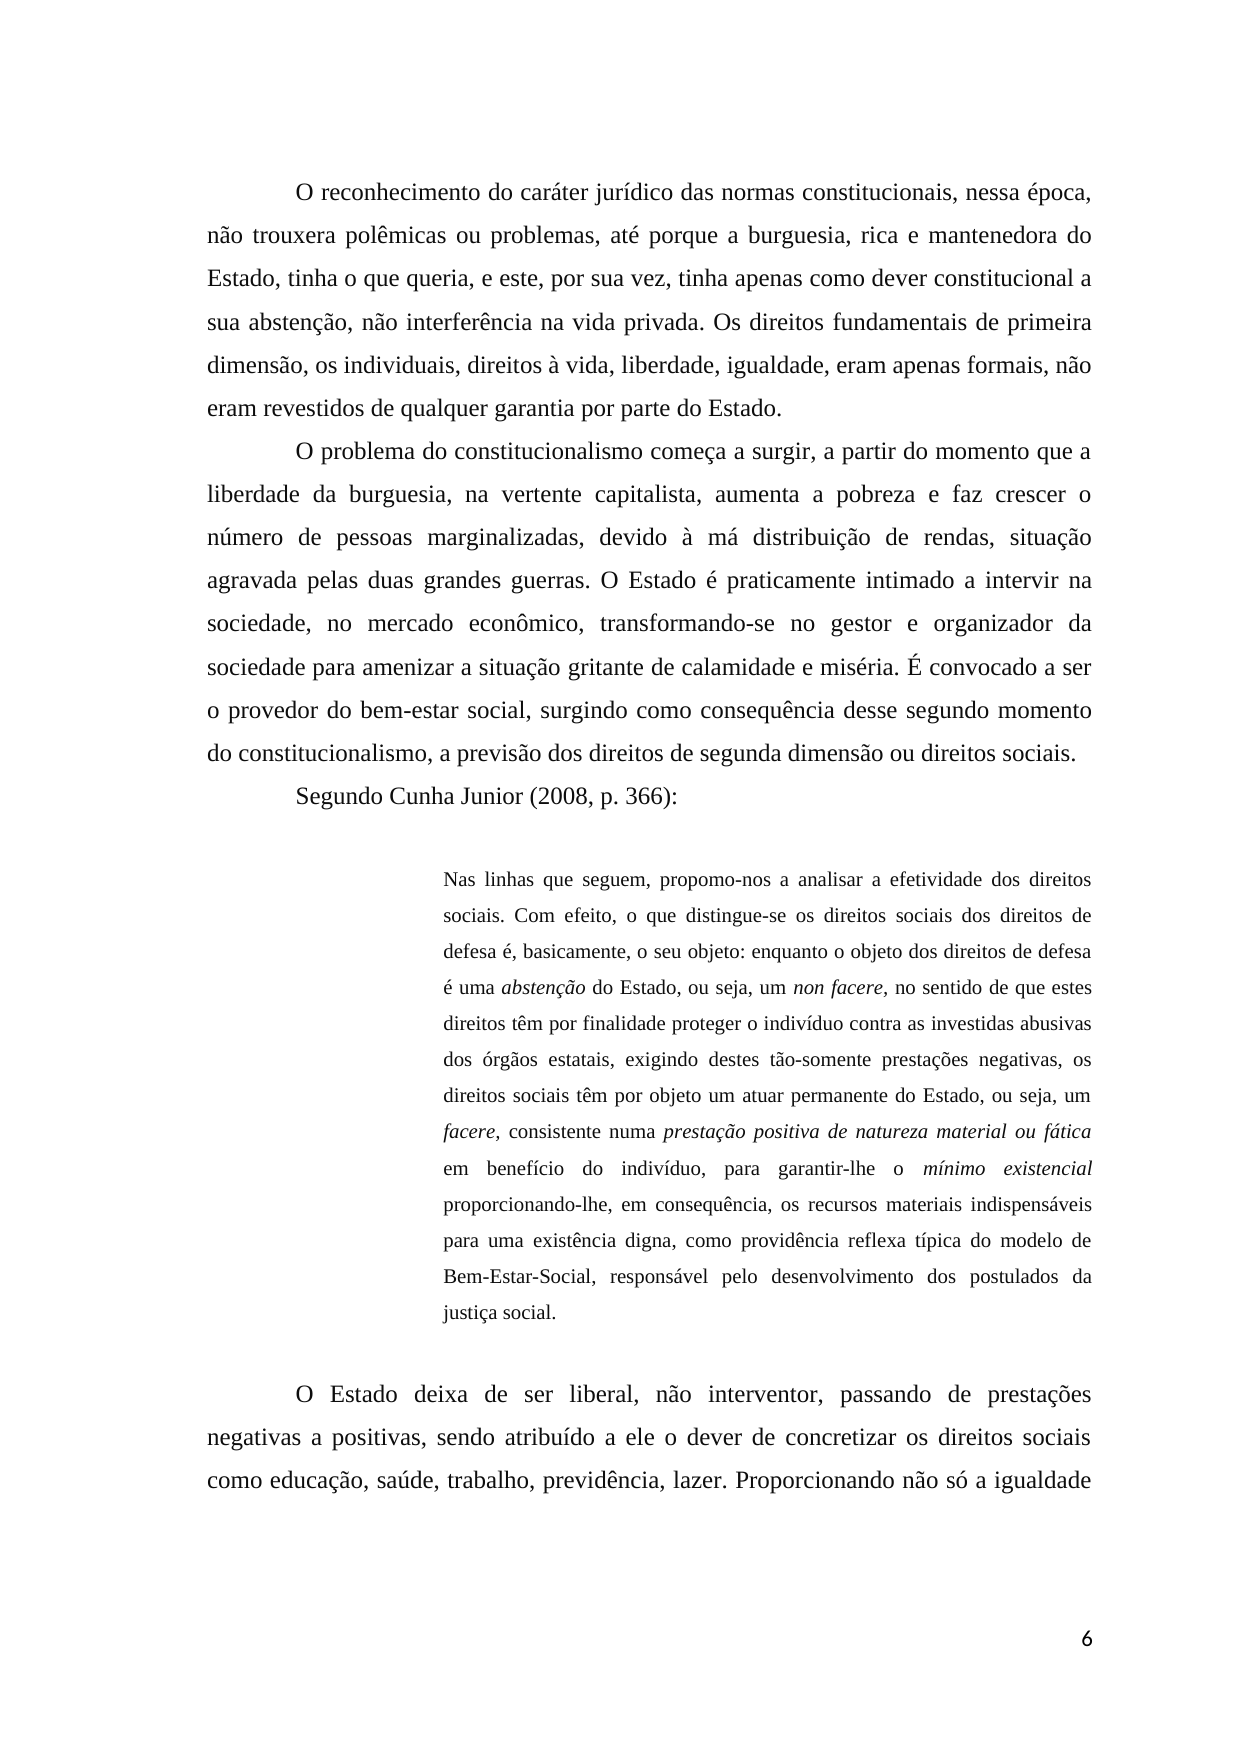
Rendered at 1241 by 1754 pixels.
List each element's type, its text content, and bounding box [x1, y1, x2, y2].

text O reconhecimento do caráter jurídico das normas constitucionais, nessa época, não trouxera polêmicas ou problemas, até porque a burguesia, rica e mantenedora do Estado, tinha o que queria, e este, por sua vez, tinha apenas como dever constitucional a sua abstenção, não interferência na vida privada. Os direitos fundamentais de primeira dimensão, os individuais, direitos à vida, liberdade, igualdade, eram apenas formais, não eram revestidos de qualquer garantia por parte do Estado. [207, 177, 1092, 422]
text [207, 1379, 1092, 1494]
text Nas linhas que seguem, propomo-nos a analisar a efetividade dos direitos sociais. Com efeito, o que distingue-se os direitos sociais dos direitos de defesa é, basicamente, o seu objeto: enquanto o objeto dos direitos de defesa é uma abstenção do Estado, ou seja, um non facere, no sentido de que estes direitos têm por finalidade proteger o indivíduo contra as investidas abusivas dos órgãos estatais, exigindo destes tão-somente prestações negativas, os direitos sociais têm por objeto um atuar permanente do Estado, ou seja, um facere, consistente numa prestação positiva de natureza material ou fática em benefício do indivíduo, para garantir-lhe o mínimo existencial proporcionando-lhe, em consequência, os recursos materiais indispensáveis para uma existência digna, como providência reflexa típica do modelo de Bem-Estar-Social, responsável pelo desenvolvimento dos postulados da justiça social. [443, 867, 1092, 1324]
text O problema do constitucionalismo começa a surgir, a partir do momento que a liberdade da burguesia, na vertente capitalista, aumenta a pobreza e faz crescer o número de pessoas marginalizadas, devido à má distribuição de rendas, situação agravada pelas duas grandes guerras. O Estado é praticamente intimado a intervir na sociedade, no mercado econômico, transformando-se no gestor e organizador da sociedade para amenizar a situação gritante de calamidade e miséria. É convocado a ser o provedor do bem-estar social, surgindo como consequência desse segundo momento do constitucionalismo, a previsão dos direitos de segunda dimensão ou direitos sociais. [207, 436, 1092, 767]
text Segundo Cunha Junior (2008, p. 366): [207, 781, 1092, 810]
